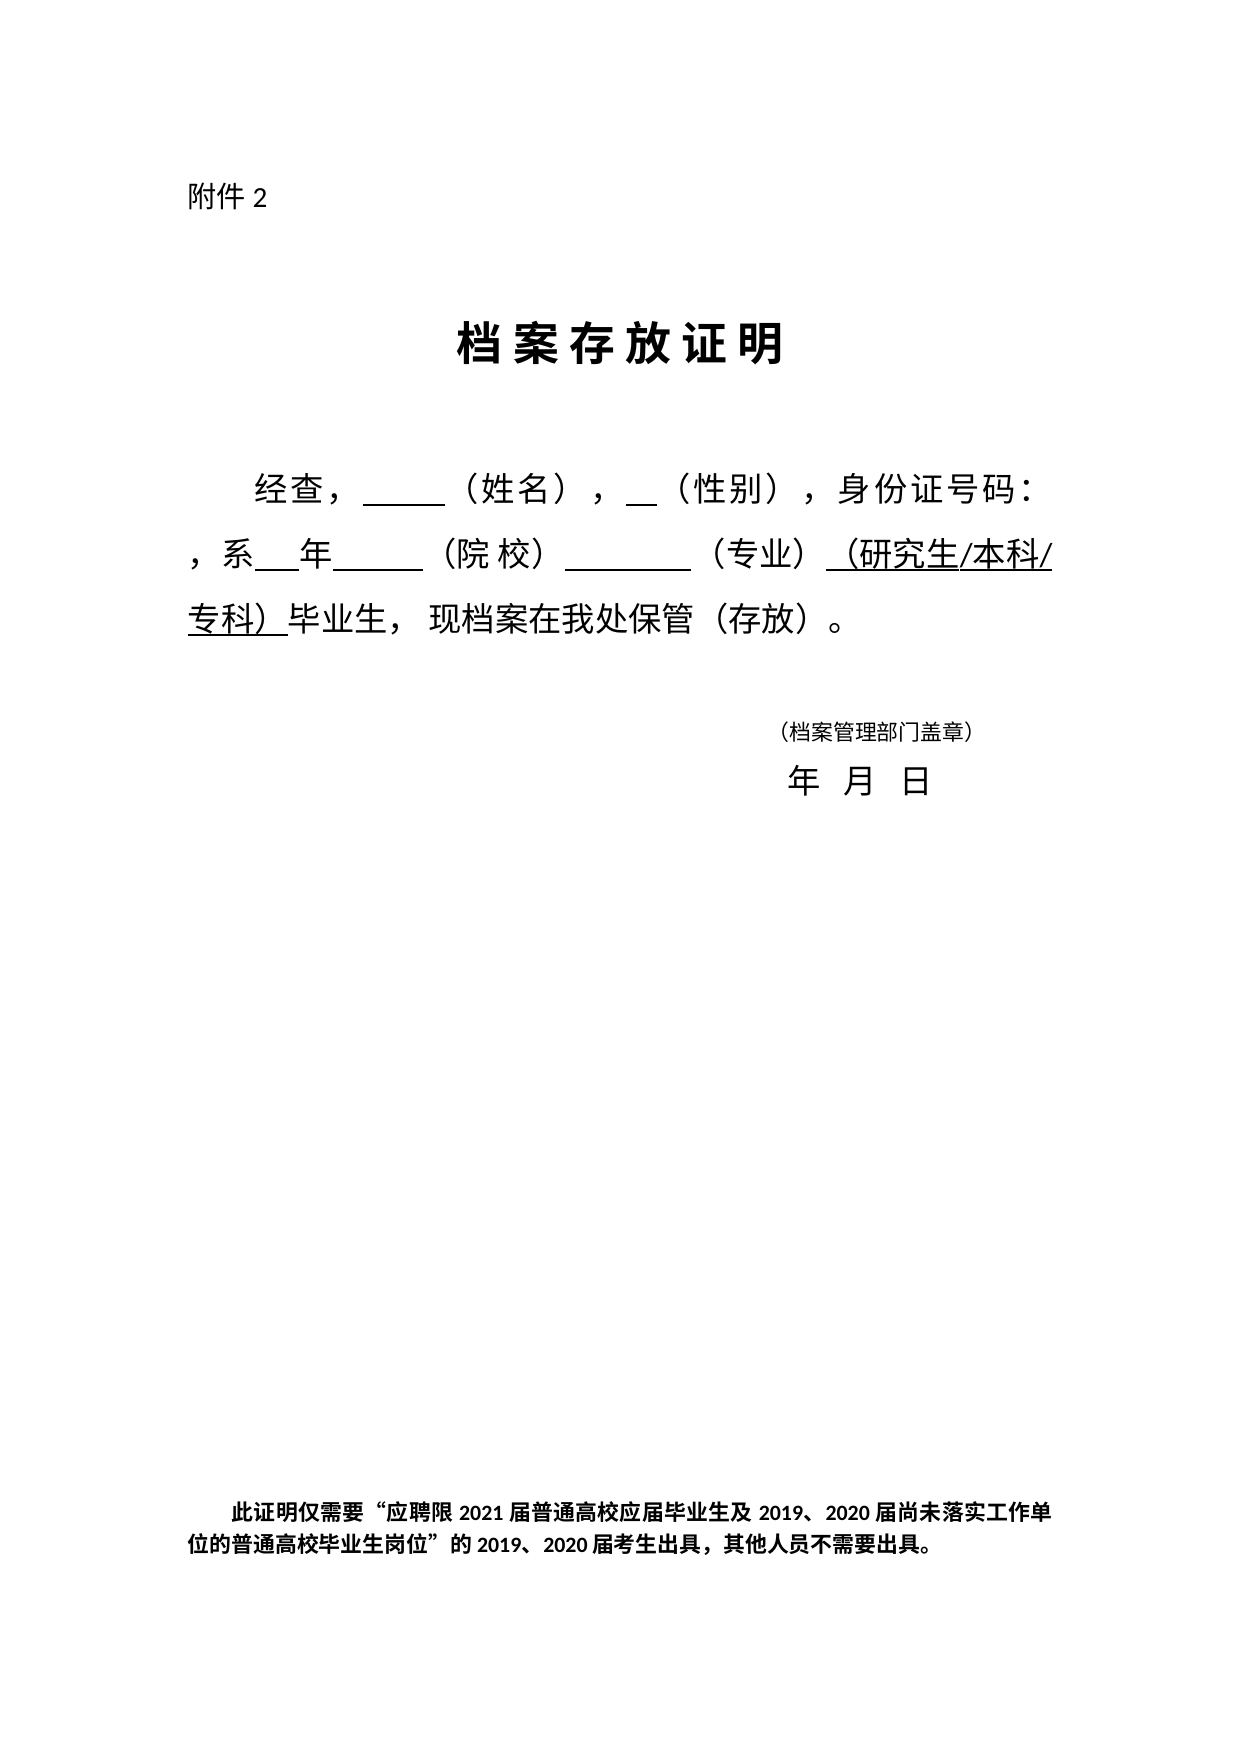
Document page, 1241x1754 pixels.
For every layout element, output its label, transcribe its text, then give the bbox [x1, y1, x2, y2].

text 此证明仅需要“应聘限 2021 届普通高校应届毕业生及 2019、2020 届尚未落实工作单位的普通高校毕业生岗位”的 2019、2020届考生出具，其他人员不需要出具。 [187, 1494, 1053, 1559]
text （档案管理部门盖章） [187, 714, 1053, 747]
text 附件 2 [187, 162, 1053, 227]
text 经查， （姓名）， （性别），身份证号码： ，系 年 （院 校） （专业）（研究生/本科/专科）毕业生， 现档案在我处保管（存放）。 [187, 454, 1053, 649]
text 档 案 存 放 证 明 [187, 292, 1053, 389]
text 年 月 日 [187, 747, 1053, 812]
